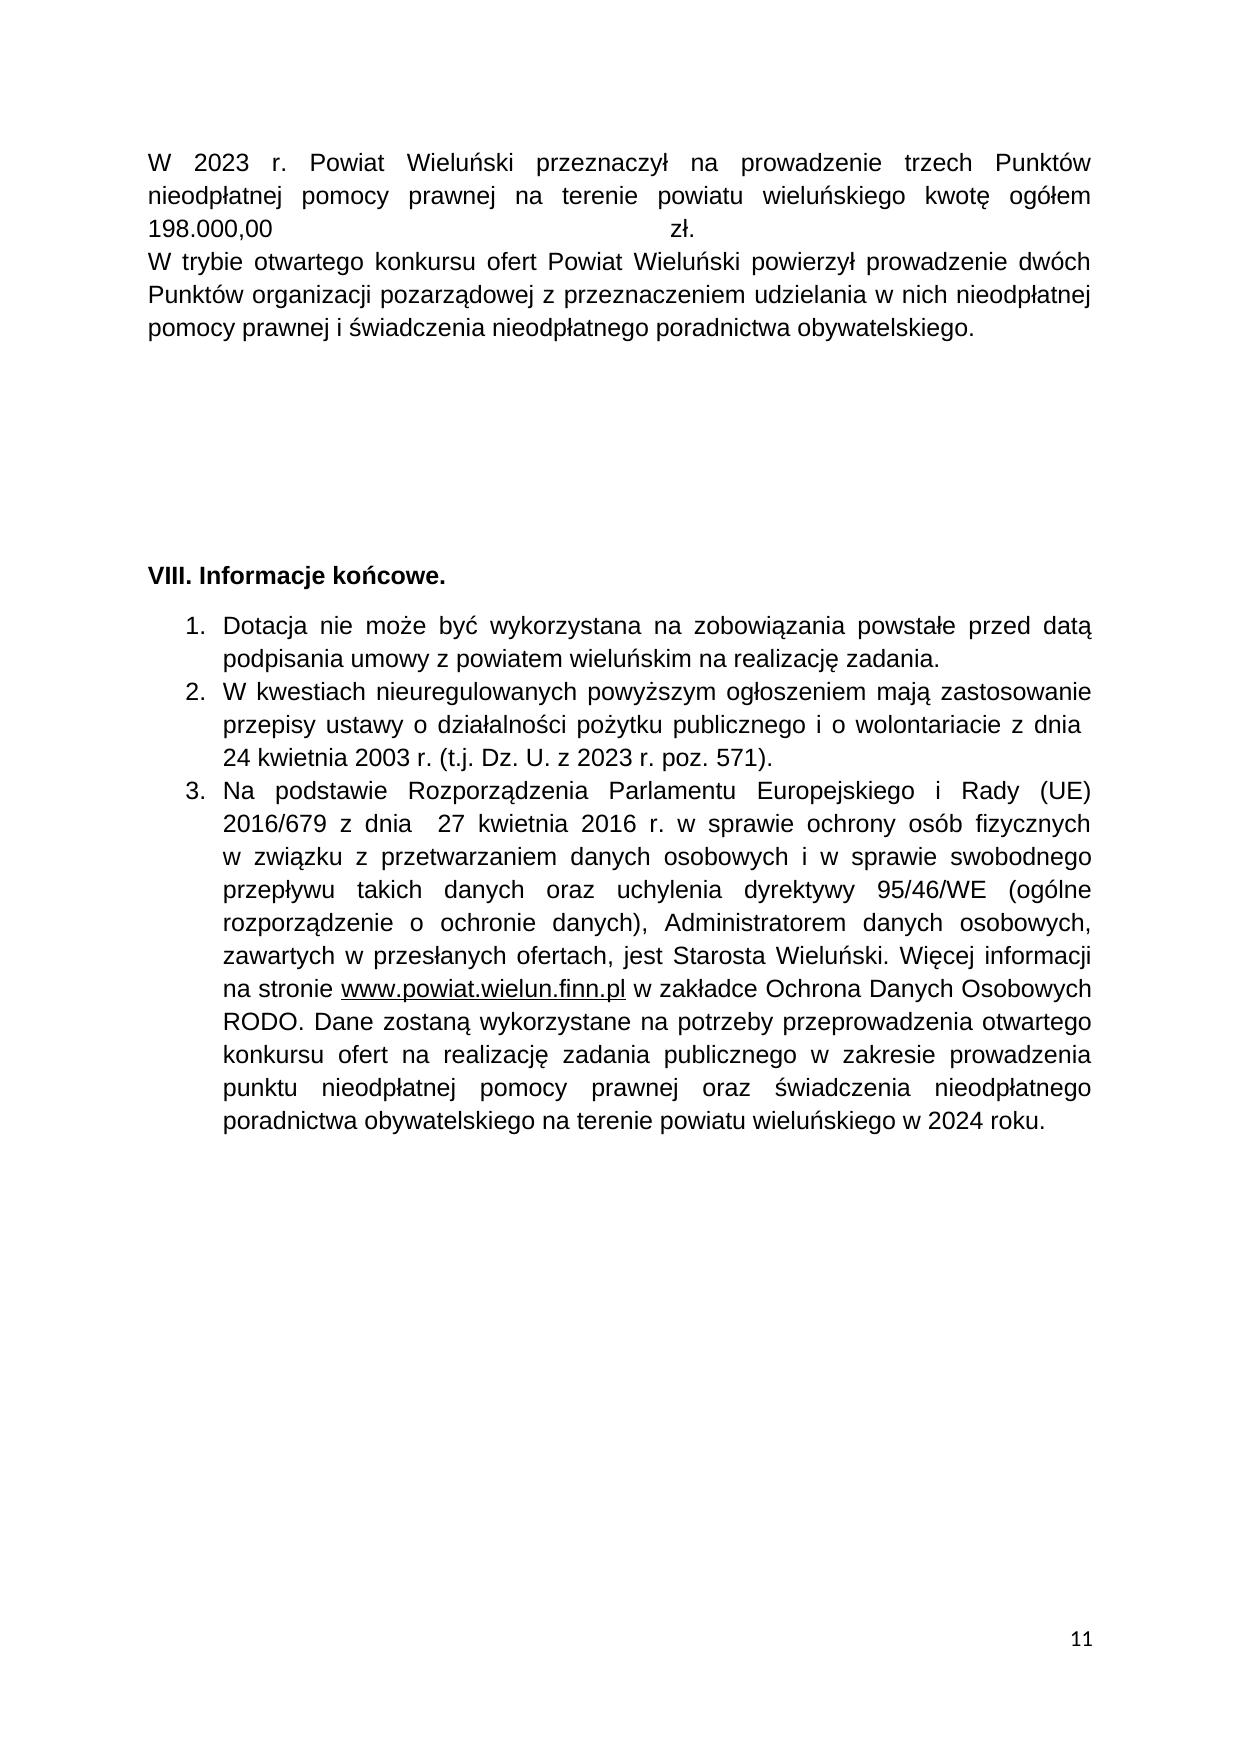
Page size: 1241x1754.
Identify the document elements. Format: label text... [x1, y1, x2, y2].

text VIII. Informacje końcowe. [148, 677, 1093, 706]
list W kwestiach nieuregulowanych powyższym ogłoszeniem mają zastosowanie przepisy ustawy o działalności pożytku publicznego i o wolontariacie z dnia 24 kwietnia 2003 r. (t.j. Dz. U. z 2023 r. poz. 571). [185, 793, 1093, 887]
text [148, 148, 1093, 242]
list Dotacja nie może być wykorzystana na zobowiązania powstałe przed datą podpisania umowy z powiatem wieluńskim na realizację zadania. [185, 727, 1093, 788]
text W 2023 r. Powiat Wieluński przeznaczył na prowadzenie trzech Punktów nieodpłatnej pomocy prawnej na terenie powiatu wieluńskiego kwotę ogółem 198.000,00 zł. W trybie otwartego konkursu ofert Powiat Wieluński powierzył prowadzenie dwóch Punktów organizacji pozarządowej z przeznaczeniem udzielania w nich nieodpłatnej pomocy prawnej i świadczenia nieodpłatnego poradnictwa obywatelskiego. [148, 263, 1093, 457]
list Na podstawie Rozporządzenia Parlamentu Europejskiego i Rady (UE) 2016/679 z dnia 27 kwietnia 2016 r. w sprawie ochrony osób fizycznych w związku z przetwarzaniem danych osobowych i w sprawie swobodnego przepływu takich danych oraz uchylenia dyrektywy 95/46/WE (ogólne rozporządzenie o ochronie danych), Administratorem danych osobowych, zawartych w przesłanych ofertach, jest Starosta Wieluński. Więcej informacji na stronie www.powiat.wielun.finn.pl w zakładce Ochrona Danych Osobowych RODO. Dane zostaną wykorzystane na potrzeby przeprowadzenia otwartego konkursu ofert na realizację zadania publicznego w zakresie prowadzenia punktu nieodpłatnej pomocy prawnej oraz świadczenia nieodpłatnego poradnictwa obywatelskiego na terenie powiatu wieluńskiego w 2024 roku. [185, 892, 1093, 1251]
